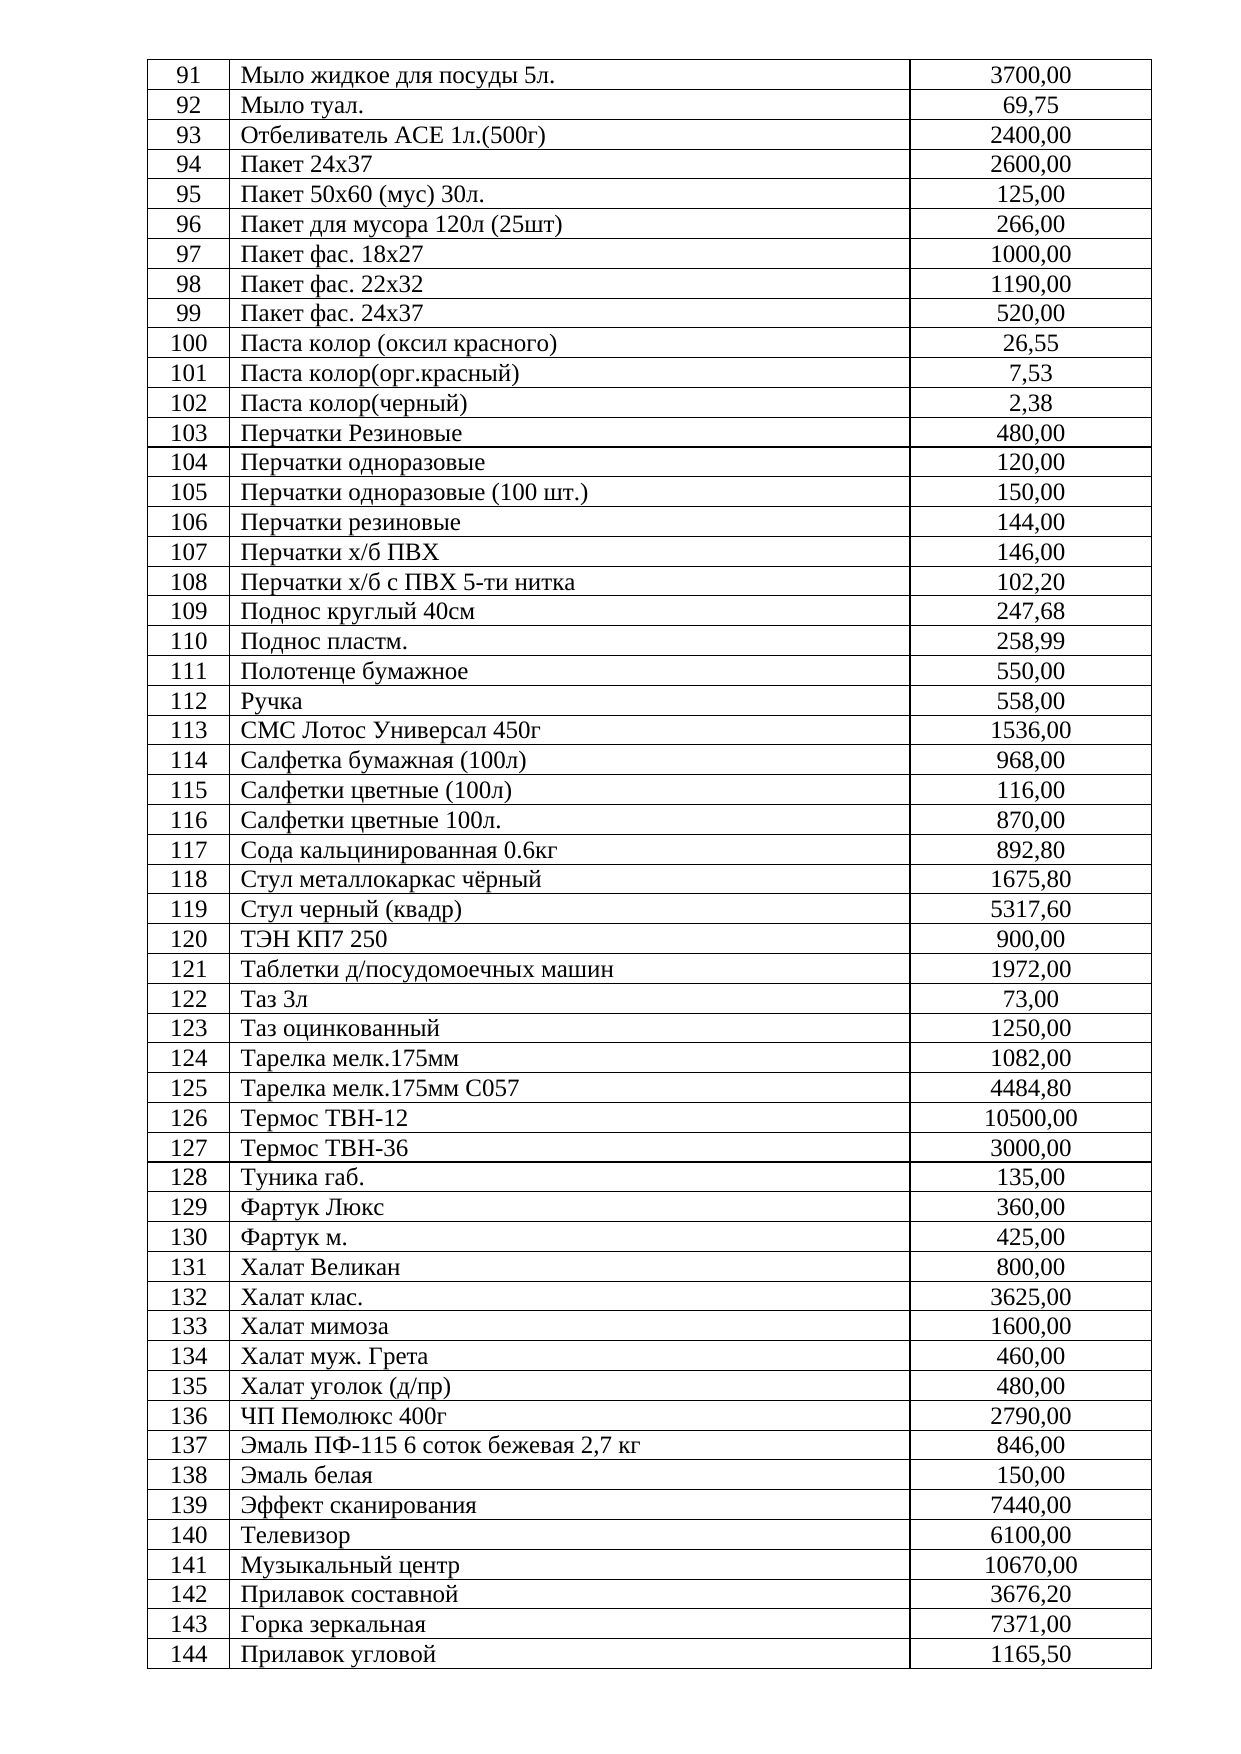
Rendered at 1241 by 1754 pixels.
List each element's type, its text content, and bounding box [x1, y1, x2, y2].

table_cell 139 [148, 1490, 229, 1519]
table_cell Пакет для мусора 120л (25шт) [230, 209, 909, 238]
table_cell 121 [148, 954, 229, 983]
table_cell 558,00 [911, 686, 1151, 714]
table_cell 5317,60 [911, 894, 1151, 923]
table_cell СМС Лотос Универсал 450г [230, 716, 909, 744]
table_cell 126 [148, 1103, 229, 1132]
table_cell Халат Великан [230, 1252, 909, 1281]
table_cell 105 [148, 477, 229, 506]
table_cell Салфетки цветные 100л. [230, 805, 909, 834]
table_cell Таз 3л [230, 984, 909, 1012]
table_cell 110 [148, 626, 229, 655]
table_cell 258,99 [911, 626, 1151, 655]
table_cell 3676,20 [911, 1580, 1151, 1608]
table_cell 150,00 [911, 1460, 1151, 1489]
table_cell 129 [148, 1192, 229, 1221]
table_cell 144,00 [911, 507, 1151, 536]
table_cell 112 [148, 686, 229, 714]
table_cell Термос ТВН-36 [230, 1133, 909, 1161]
table_cell Таз оцинкованный [230, 1014, 909, 1042]
table_cell 480,00 [911, 1371, 1151, 1400]
table_cell 138 [148, 1460, 229, 1489]
table_cell 69,75 [911, 90, 1151, 119]
table_cell 115 [148, 775, 229, 804]
table_cell 520,00 [911, 299, 1151, 327]
table_cell 108 [148, 567, 229, 595]
table_cell Ручка [230, 686, 909, 714]
table_cell Халат муж. Грета [230, 1341, 909, 1370]
table_cell 2790,00 [911, 1401, 1151, 1429]
table_cell Паста колор (оксил красного) [230, 328, 909, 357]
table_cell 846,00 [911, 1431, 1151, 1459]
table_cell 103 [148, 418, 229, 446]
table_cell Горка зеркальная [230, 1609, 909, 1638]
table_cell Пакет 24х37 [230, 150, 909, 178]
table_cell Халат мимоза [230, 1311, 909, 1340]
table_cell Стул металлокаркас чёрный [230, 865, 909, 893]
table_cell Мыло жидкое для посуды 5л. [230, 60, 909, 89]
table_cell 135,00 [911, 1163, 1151, 1191]
table_cell 1536,00 [911, 716, 1151, 744]
table_cell 2600,00 [911, 150, 1151, 178]
table_cell 137 [148, 1431, 229, 1459]
table_cell 360,00 [911, 1192, 1151, 1221]
table_cell 125,00 [911, 179, 1151, 208]
table_cell 10500,00 [911, 1103, 1151, 1132]
table_cell 266,00 [911, 209, 1151, 238]
table_cell 92 [148, 90, 229, 119]
table_cell Паста колор(черный) [230, 388, 909, 417]
table_cell 1190,00 [911, 269, 1151, 297]
table_cell 99 [148, 299, 229, 327]
table_cell Салфетка бумажная (100л) [230, 745, 909, 774]
table_cell 4484,80 [911, 1073, 1151, 1102]
table_cell 122 [148, 984, 229, 1012]
table_cell 146,00 [911, 537, 1151, 566]
table_cell Перчатки резиновые [230, 507, 909, 536]
table_cell Музыкальный центр [230, 1550, 909, 1578]
table_cell 1250,00 [911, 1014, 1151, 1042]
table_cell 102,20 [911, 567, 1151, 595]
table_cell 144 [148, 1639, 229, 1668]
table_cell Термос ТВН-12 [230, 1103, 909, 1132]
table_cell Пакет фас. 24х37 [230, 299, 909, 327]
table_cell 460,00 [911, 1341, 1151, 1370]
table_cell Паста колор(орг.красный) [230, 358, 909, 387]
table_cell Халат уголок (д/пр) [230, 1371, 909, 1400]
table_cell 117 [148, 835, 229, 863]
table_cell Таблетки д/посудомоечных машин [230, 954, 909, 983]
table_cell 123 [148, 1014, 229, 1042]
table_cell 101 [148, 358, 229, 387]
table_cell 870,00 [911, 805, 1151, 834]
table_cell 120 [148, 924, 229, 953]
table_cell 94 [148, 150, 229, 178]
table_cell Пакет 50х60 (мус) 30л. [230, 179, 909, 208]
table_cell 107 [148, 537, 229, 566]
table_cell 1675,80 [911, 865, 1151, 893]
table_cell ЧП Пемолюкс 400г [230, 1401, 909, 1429]
table_cell 143 [148, 1609, 229, 1638]
table_cell 114 [148, 745, 229, 774]
table_cell 102 [148, 388, 229, 417]
table_cell 247,68 [911, 596, 1151, 625]
table_cell 98 [148, 269, 229, 297]
table_cell 134 [148, 1341, 229, 1370]
table_cell 95 [148, 179, 229, 208]
table_cell 96 [148, 209, 229, 238]
table_cell 124 [148, 1043, 229, 1072]
table_cell 131 [148, 1252, 229, 1281]
table_cell 1082,00 [911, 1043, 1151, 1072]
table_cell Отбеливатель АСЕ 1л.(500г) [230, 120, 909, 148]
table_cell 97 [148, 239, 229, 268]
table_cell 7,53 [911, 358, 1151, 387]
table_cell Пакет фас. 22х32 [230, 269, 909, 297]
table_cell 1000,00 [911, 239, 1151, 268]
table_cell 480,00 [911, 418, 1151, 446]
table_cell Туника габ. [230, 1163, 909, 1191]
table_cell 104 [148, 448, 229, 476]
table_cell Фартук Люкс [230, 1192, 909, 1221]
table_cell Халат клас. [230, 1282, 909, 1310]
table_cell 116,00 [911, 775, 1151, 804]
table_cell Пакет фас. 18х27 [230, 239, 909, 268]
table_cell 120,00 [911, 448, 1151, 476]
table_cell Перчатки х/б ПВХ [230, 537, 909, 566]
table_cell 136 [148, 1401, 229, 1429]
table_cell 118 [148, 865, 229, 893]
table_cell 106 [148, 507, 229, 536]
table_cell 141 [148, 1550, 229, 1578]
table_cell 93 [148, 120, 229, 148]
table_cell 2400,00 [911, 120, 1151, 148]
table_cell Эффект сканирования [230, 1490, 909, 1519]
table_cell 3000,00 [911, 1133, 1151, 1161]
table_cell 132 [148, 1282, 229, 1310]
table_cell 968,00 [911, 745, 1151, 774]
table_cell 150,00 [911, 477, 1151, 506]
table_cell 892,80 [911, 835, 1151, 863]
table_cell 7440,00 [911, 1490, 1151, 1519]
table_cell Тарелка мелк.175мм С057 [230, 1073, 909, 1102]
table_cell Перчатки одноразовые (100 шт.) [230, 477, 909, 506]
table_cell Перчатки одноразовые [230, 448, 909, 476]
table_cell 10670,00 [911, 1550, 1151, 1578]
table_cell 3625,00 [911, 1282, 1151, 1310]
table_cell Эмаль ПФ-115 6 соток бежевая 2,7 кг [230, 1431, 909, 1459]
table_cell 111 [148, 656, 229, 685]
table_cell 113 [148, 716, 229, 744]
table_cell 7371,00 [911, 1609, 1151, 1638]
table_cell 125 [148, 1073, 229, 1102]
table_cell 140 [148, 1520, 229, 1549]
table_cell Мыло туал. [230, 90, 909, 119]
table_cell Телевизор [230, 1520, 909, 1549]
table_cell Прилавок угловой [230, 1639, 909, 1668]
table_cell 130 [148, 1222, 229, 1251]
table_cell Сода кальцинированная 0.6кг [230, 835, 909, 863]
table_cell 128 [148, 1163, 229, 1191]
table_cell 900,00 [911, 924, 1151, 953]
table_cell 100 [148, 328, 229, 357]
table_cell ТЭН КП7 250 [230, 924, 909, 953]
table_cell Фартук м. [230, 1222, 909, 1251]
table_cell Поднос пластм. [230, 626, 909, 655]
table_cell 6100,00 [911, 1520, 1151, 1549]
table_cell 127 [148, 1133, 229, 1161]
table_cell 800,00 [911, 1252, 1151, 1281]
table_cell 3700,00 [911, 60, 1151, 89]
table_cell 133 [148, 1311, 229, 1340]
table_cell Перчатки Резиновые [230, 418, 909, 446]
table_cell Тарелка мелк.175мм [230, 1043, 909, 1072]
table_cell 550,00 [911, 656, 1151, 685]
table_cell Стул черный (квадр) [230, 894, 909, 923]
table_cell Перчатки х/б с ПВХ 5-ти нитка [230, 567, 909, 595]
table_cell 135 [148, 1371, 229, 1400]
table_cell 425,00 [911, 1222, 1151, 1251]
table_cell 109 [148, 596, 229, 625]
table_cell 26,55 [911, 328, 1151, 357]
table_cell Салфетки цветные (100л) [230, 775, 909, 804]
table_cell 142 [148, 1580, 229, 1608]
table_cell 116 [148, 805, 229, 834]
table_cell 1600,00 [911, 1311, 1151, 1340]
table_cell Поднос круглый 40см [230, 596, 909, 625]
table_cell Полотенце бумажное [230, 656, 909, 685]
table_cell 2,38 [911, 388, 1151, 417]
table_cell Эмаль белая [230, 1460, 909, 1489]
table_cell 1972,00 [911, 954, 1151, 983]
table_cell 91 [148, 60, 229, 89]
table_cell 119 [148, 894, 229, 923]
table_cell Прилавок составной [230, 1580, 909, 1608]
table_cell 1165,50 [911, 1639, 1151, 1668]
table_cell 73,00 [911, 984, 1151, 1012]
